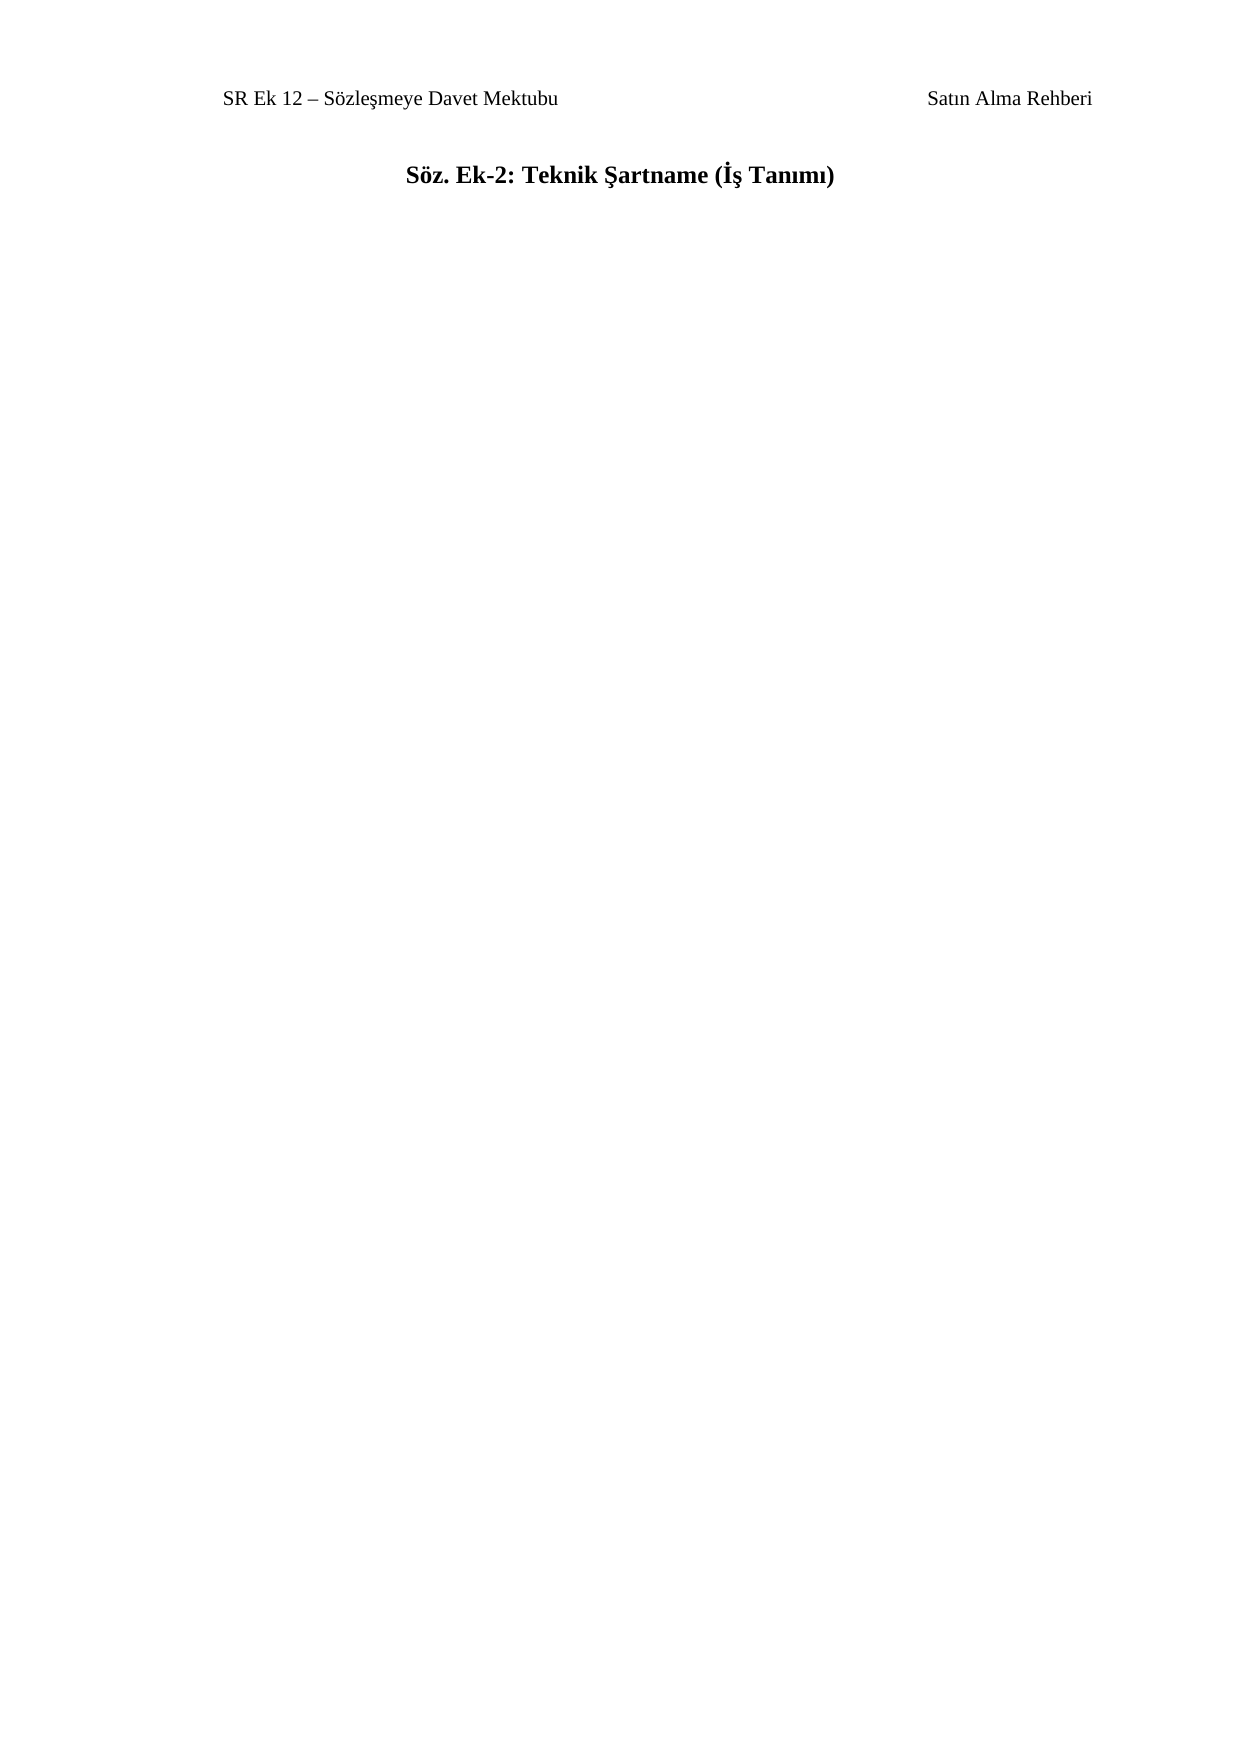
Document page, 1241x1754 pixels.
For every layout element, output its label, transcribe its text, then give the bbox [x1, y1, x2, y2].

subtitle Söz. Ek-2: Teknik Şartname (İş Tanımı) [148, 160, 1093, 189]
